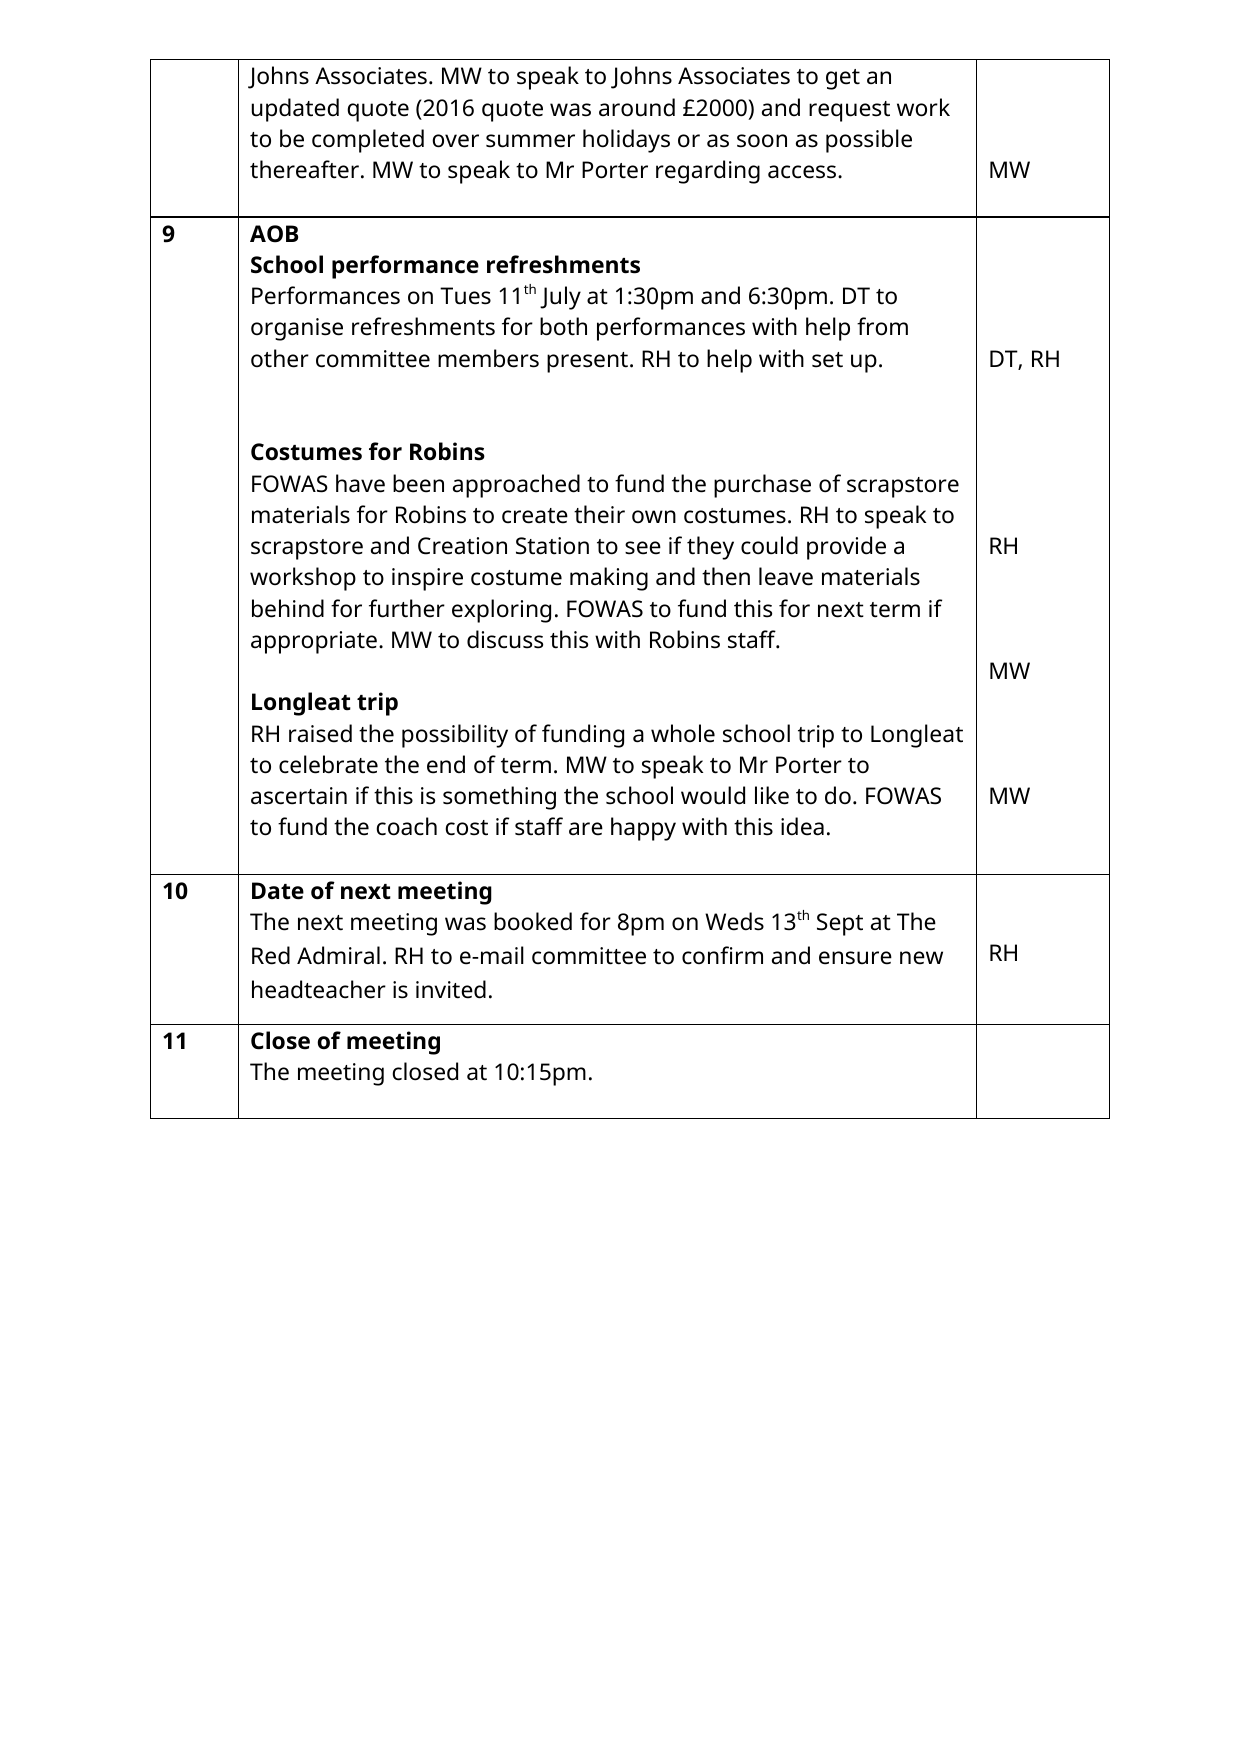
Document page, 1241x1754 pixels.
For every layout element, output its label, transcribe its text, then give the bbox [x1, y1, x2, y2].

table_cell 8 [151, 60, 238, 216]
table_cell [239, 60, 976, 216]
table_cell AOB School performance refreshments Performances on Tues 11th July at 1:30pm and 6:30pm. DT to organise refreshments for both performances with help from other committee members present. RH to help with set up. Costumes for Robins FOWAS have been approached to fund the purchase of scrapstore materials for Robins to create their own costumes. RH to speak to scrapstore and Creation Station to see if they could provide a workshop to inspire costume making and then leave materials behind for further exploring. FOWAS to fund this for next term if appropriate. MW to discuss this with Robins staff. Longleat trip RH raised the possibility of funding a whole school trip to Longleat to celebrate the end of term. MW to speak to Mr Porter to ascertain if this is something the school would like to do. FOWAS to fund the coach cost if staff are happy with this idea. [239, 218, 976, 874]
table_cell [977, 1025, 1109, 1118]
table_cell DT, RH RH MW MW [977, 218, 1109, 874]
table_cell 10 [151, 875, 238, 1023]
table_cell 9 [151, 218, 238, 874]
table_cell MW [977, 60, 1109, 216]
table_cell RH [977, 875, 1109, 1023]
table_cell Date of next meeting The next meeting was booked for 8pm on Weds 13th Sept at The Red Admiral. RH to e-mail committee to confirm and ensure new headteacher is invited. [239, 875, 976, 1023]
table_cell Close of meeting The meeting closed at 10:15pm. [239, 1025, 976, 1118]
table_cell 11 [151, 1025, 238, 1118]
